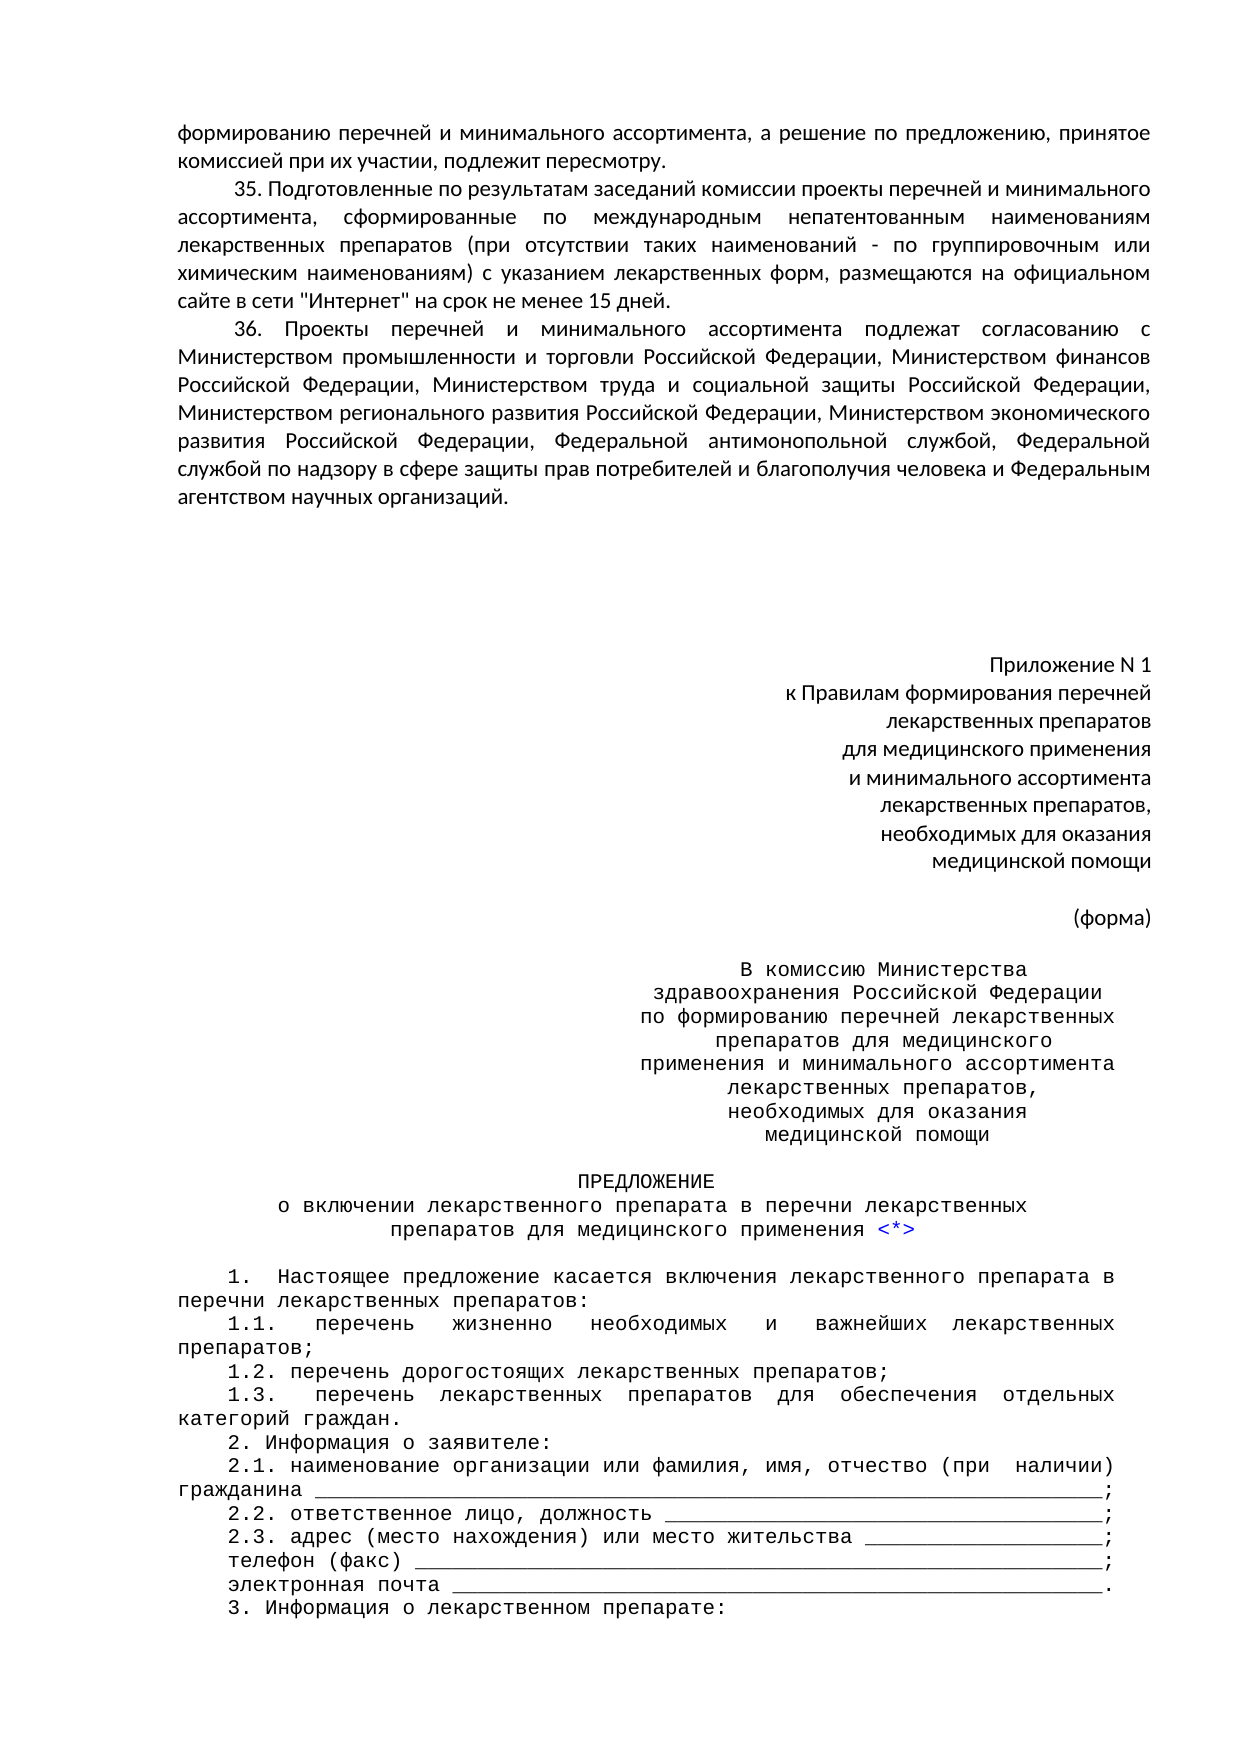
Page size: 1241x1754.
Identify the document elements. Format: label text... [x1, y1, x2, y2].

text 1. Настоящее предложение касается включения лекарственного препарата в [177, 1266, 1152, 1290]
text электронная почта ____________________________________________________. [177, 1573, 1152, 1597]
text к Правилам формирования перечней [177, 678, 1152, 707]
text В комиссию Министерства [177, 959, 1152, 982]
text 1.1. перечень жизненно необходимых и важнейших лекарственных [177, 1313, 1152, 1337]
text медицинской помощи [177, 847, 1152, 875]
text 2.3. адрес (место нахождения) или место жительства ___________________; [177, 1526, 1152, 1550]
text необходимых для оказания [177, 1101, 1152, 1124]
text и минимального ассортимента [177, 763, 1152, 791]
text 2.2. ответственное лицо, должность ___________________________________; [177, 1503, 1152, 1526]
text для медицинского применения [177, 734, 1152, 763]
text медицинской помощи [177, 1124, 1152, 1148]
text препаратов для медицинского применения <*> [177, 1219, 1152, 1242]
text ПРЕДЛОЖЕНИЕ [177, 1172, 1152, 1195]
text категорий граждан. [177, 1408, 1152, 1432]
text лекарственных препаратов, [177, 1077, 1152, 1101]
text Приложение N 1 [177, 651, 1152, 678]
text 36. Проекты перечней и минимального ассортимента подлежат согласованию с Министерством промышленности и торговли Российской Федерации, Министерством финансов Российской Федерации, Министерством труда и социальной защиты Российской Федерации, Министерством регионального развития Российской Федерации, Министерством экономического развития Российской Федерации, Федеральной антимонопольной службой, Федеральной службой по надзору в сфере защиты прав потребителей и благополучия человека и Федеральным агентством научных организаций. [177, 314, 1152, 510]
text 2.1. наименование организации или фамилия, имя, отчество (при наличии) [177, 1455, 1152, 1479]
text 3. Информация о лекарственном препарате: [177, 1597, 1152, 1621]
text о включении лекарственного препарата в перечни лекарственных [177, 1195, 1152, 1219]
text перечни лекарственных препаратов: [177, 1290, 1152, 1313]
text лекарственных препаратов [177, 707, 1152, 734]
text по формированию перечней лекарственных [177, 1006, 1152, 1030]
text необходимых для оказания [177, 819, 1152, 847]
text 2. Информация о заявителе: [177, 1432, 1152, 1455]
text применения и минимального ассортимента [177, 1053, 1152, 1077]
text препаратов; [177, 1337, 1152, 1361]
text 1.2. перечень дорогостоящих лекарственных препаратов; [177, 1361, 1152, 1384]
text телефон (факс) _______________________________________________________; [177, 1550, 1152, 1573]
text здравоохранения Российской Федерации [177, 982, 1152, 1006]
text лекарственных препаратов, [177, 791, 1152, 819]
text гражданина _______________________________________________________________; [177, 1479, 1152, 1503]
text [177, 118, 1152, 174]
text 35. Подготовленные по результатам заседаний комиссии проекты перечней и минимального ассортимента, сформированные по международным непатентованным наименованиям лекарственных препаратов (при отсутствии таких наименований - по группировочным или химическим наименованиям) с указанием лекарственных форм, размещаются на официальном сайте в сети "Интернет" на срок не менее 15 дней. [177, 174, 1152, 314]
text препаратов для медицинского [177, 1030, 1152, 1053]
text (форма) [177, 903, 1152, 931]
text 1.3. перечень лекарственных препаратов для обеспечения отдельных [177, 1384, 1152, 1408]
